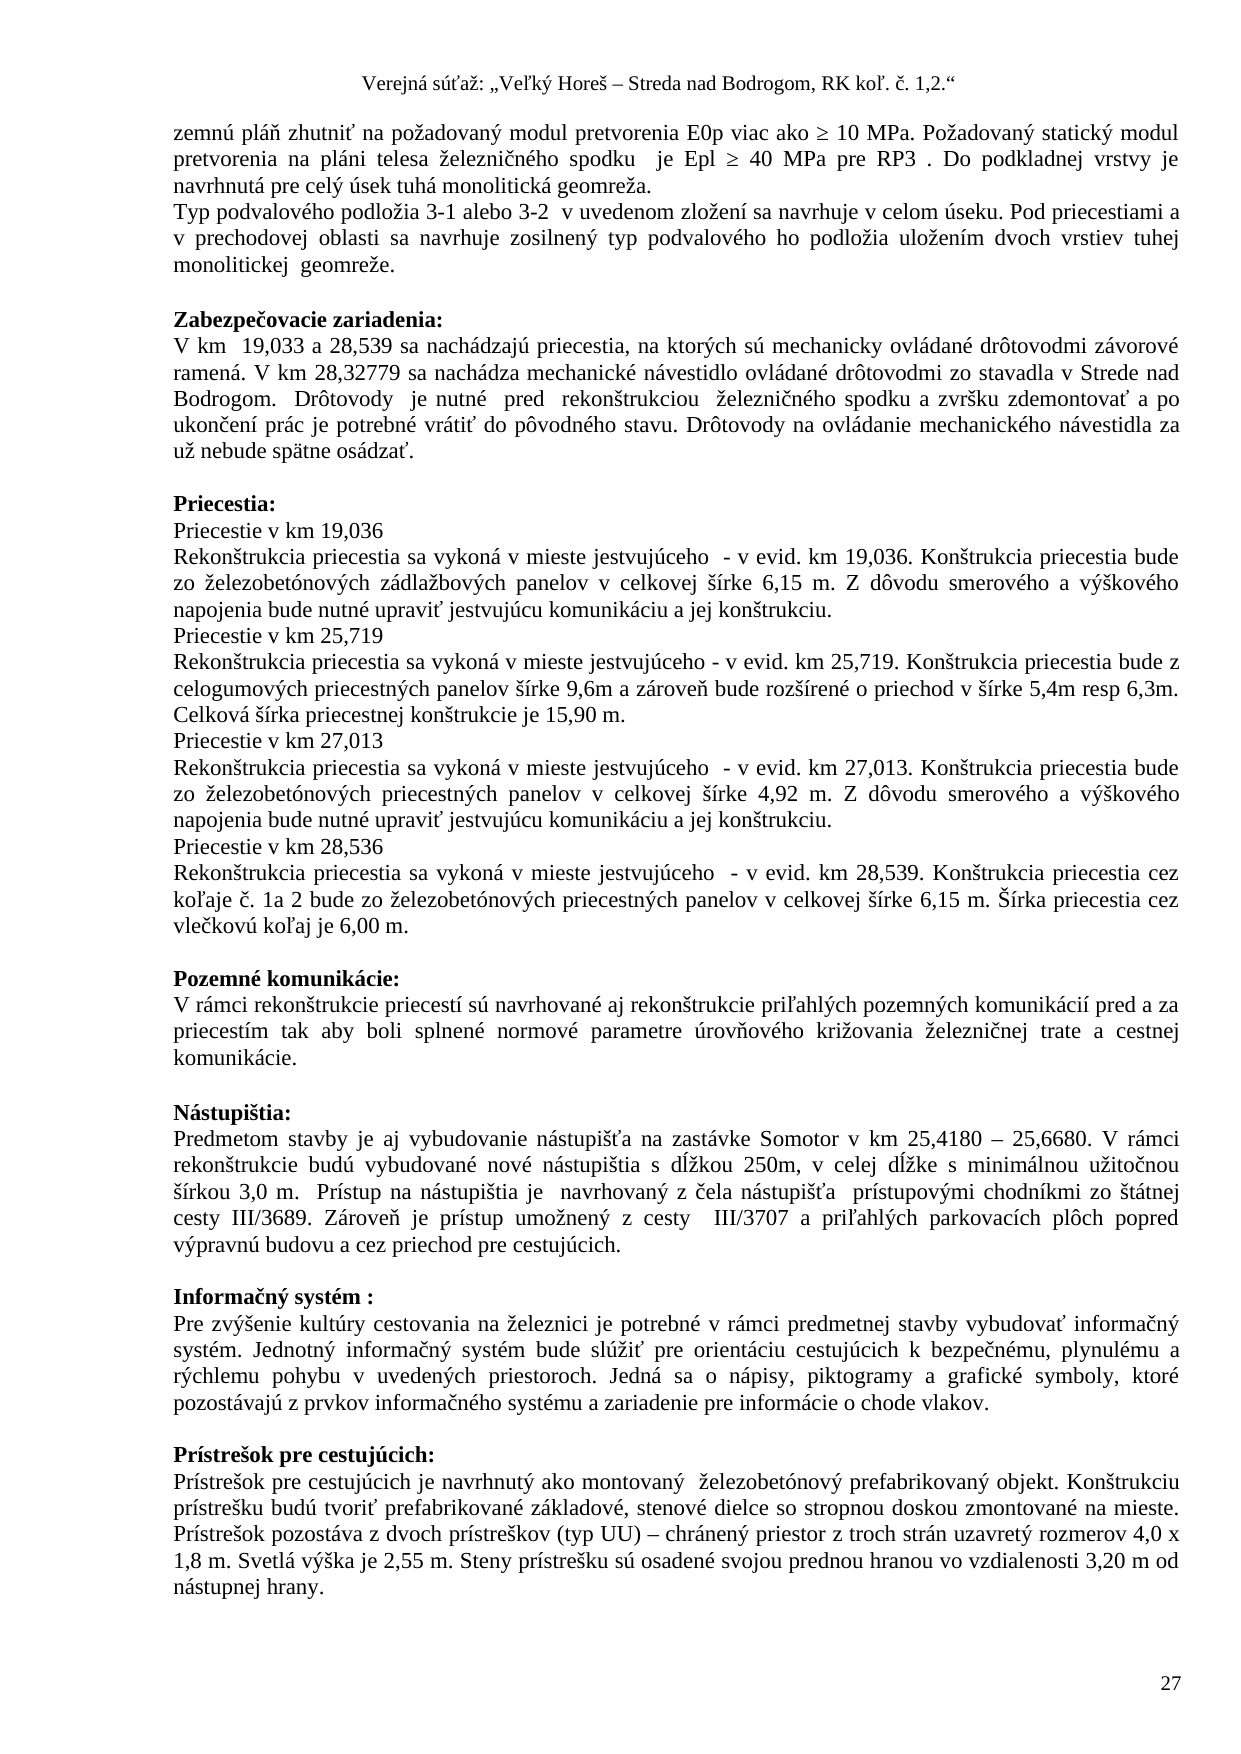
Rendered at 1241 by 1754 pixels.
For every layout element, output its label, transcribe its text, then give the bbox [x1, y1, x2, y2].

text Priecestie v km 28,536 [173, 833, 1181, 859]
text Nástupištia: [173, 1099, 1181, 1125]
text Rekonštrukcia priecestia sa vykoná v mieste jestvujúceho - v evid. km 19,036. Konštrukcia priecestia bude zo železobetónových zádlažbových panelov v celkovej šírke 6,15 m. Z dôvodu smerového a výškového napojenia bude nutné upraviť jestvujúcu komunikáciu a jej konštrukciu. [173, 543, 1181, 622]
text V rámci rekonštrukcie priecestí sú navrhované aj rekonštrukcie priľahlých pozemných komunikácií pred a za priecestím tak aby boli splnené normové parametre úrovňového križovania železničnej trate a cestnej komunikácie. [173, 991, 1181, 1070]
text Priecestia: [173, 490, 1181, 517]
text Priecestie v km 27,013 [173, 727, 1181, 754]
text Typ podvalového podložia 3-1 alebo 3-2 v uvedenom zložení sa navrhuje v celom úseku. Pod priecestiami a v prechodovej oblasti sa navrhuje zosilnený typ podvalového ho podložia uložením dvoch vrstiev tuhej monolitickej geomreže. [173, 198, 1181, 277]
text Predmetom stavby je aj vybudovanie nástupišťa na zastávke Somotor v km 25,4180 – 25,6680. V rámci rekonštrukcie budú vybudované nové nástupištia s dĺžkou 250m, v celej dĺžke s minimálnou užitočnou šírkou 3,0 m. Prístup na nástupištia je navrhovaný z čela nástupišťa prístupovými chodníkmi zo štátnej cesty III/3689. Zároveň je prístup umožnený z cesty III/3707 a priľahlých parkovacích plôch popred výpravnú budovu a cez priechod pre cestujúcich. [173, 1125, 1181, 1257]
text Rekonštrukcia priecestia sa vykoná v mieste jestvujúceho - v evid. km 28,539. Konštrukcia priecestia cez koľaje č. 1a 2 bude zo železobetónových priecestných panelov v celkovej šírke 6,15 m. Šírka priecestia cez vlečkovú koľaj je 6,00 m. [173, 859, 1181, 938]
text Prístrešok pre cestujúcich je navrhnutý ako montovaný železobetónový prefabrikovaný objekt. Konštrukciu prístrešku budú tvoriť prefabrikované základové, stenové dielce so stropnou doskou zmontované na mieste. Prístrešok pozostáva z dvoch prístreškov (typ UU) – chránený priestor z troch strán uzavretý rozmerov 4,0 x 1,8 m. Svetlá výška je 2,55 m. Steny prístrešku sú osadené svojou prednou hranou vo vzdialenosti 3,20 m od nástupnej hrany. [173, 1468, 1181, 1599]
text Pre zvýšenie kultúry cestovania na železnici je potrebné v rámci predmetnej stavby vybudovať informačný systém. Jednotný informačný systém bude slúžiť pre orientáciu cestujúcich k bezpečnému, plynulému a rýchlemu pohybu v uvedených priestoroch. Jedná sa o nápisy, piktogramy a grafické symboly, ktoré pozostávajú z prvkov informačného systému a zariadenie pre informácie o chode vlakov. [173, 1310, 1181, 1415]
text Pozemné komunikácie: [173, 965, 1181, 991]
text Priecestie v km 19,036 [173, 517, 1181, 543]
text Informačný systém : [173, 1283, 1181, 1310]
text Prístrešok pre cestujúcich: [173, 1441, 1181, 1468]
text Zabezpečovacie zariadenia: [173, 306, 1181, 332]
text V km 19,033 a 28,539 sa nachádzajú priecestia, na ktorých sú mechanicky ovládané drôtovodmi závorové ramená. V km 28,32779 sa nachádza mechanické návestidlo ovládané drôtovodmi zo stavadla v Strede nad Bodrogom. Drôtovody je nutné pred rekonštrukciou železničného spodku a zvršku zdemontovať a po ukončení prác je potrebné vrátiť do pôvodného stavu. Drôtovody na ovládanie mechanického návestidla za už nebude spätne osádzať. [173, 332, 1181, 464]
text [173, 119, 1181, 198]
text Priecestie v km 25,719 [173, 622, 1181, 648]
text Rekonštrukcia priecestia sa vykoná v mieste jestvujúceho - v evid. km 27,013. Konštrukcia priecestia bude zo železobetónových priecestných panelov v celkovej šírke 4,92 m. Z dôvodu smerového a výškového napojenia bude nutné upraviť jestvujúcu komunikáciu a jej konštrukciu. [173, 754, 1181, 833]
text Rekonštrukcia priecestia sa vykoná v mieste jestvujúceho - v evid. km 25,719. Konštrukcia priecestia bude z celogumových priecestných panelov šírke 9,6m a zároveň bude rozšírené o priechod v šírke 5,4m resp 6,3m. Celková šírka priecestnej konštrukcie je 15,90 m. [173, 648, 1181, 727]
